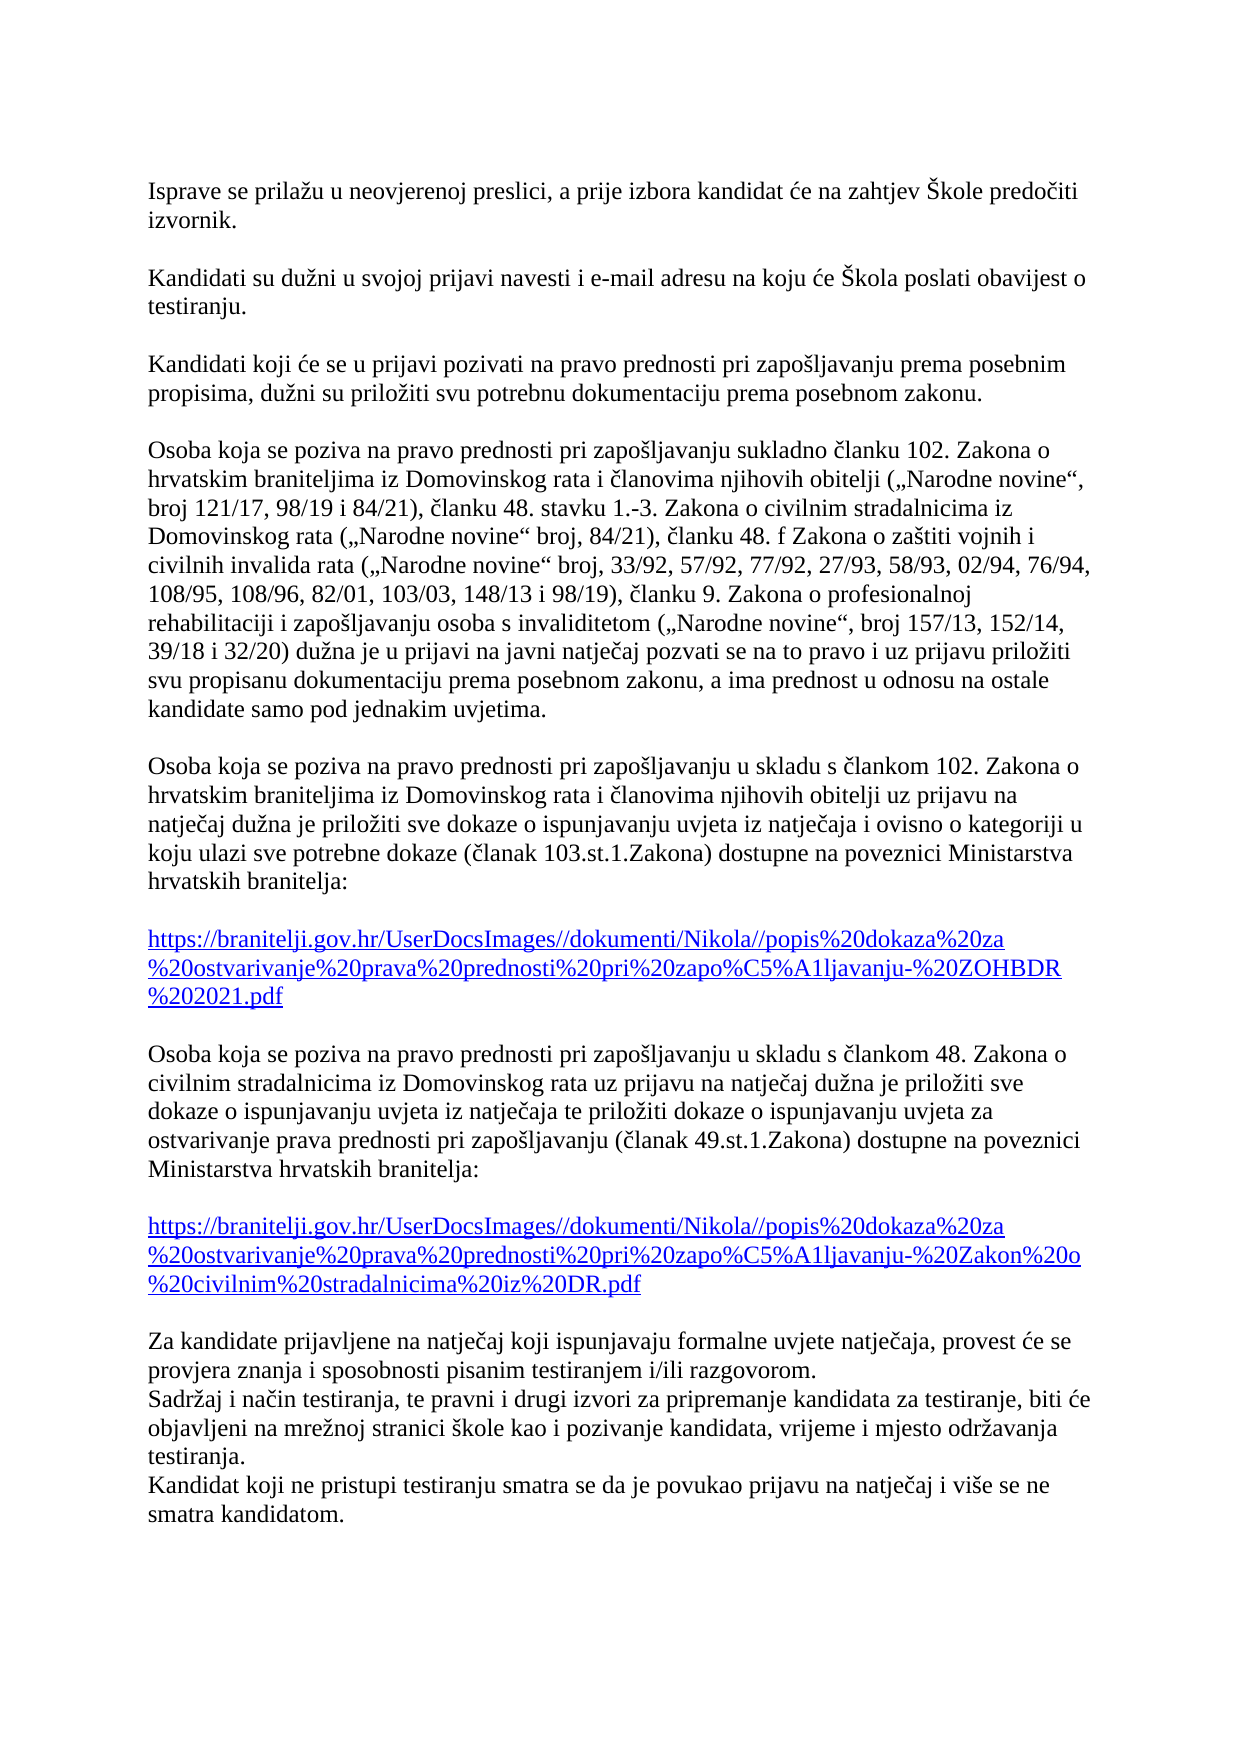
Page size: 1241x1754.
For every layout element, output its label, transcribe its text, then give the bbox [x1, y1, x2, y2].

text Osoba koja se poziva na pravo prednosti pri zapošljavanju sukladno članku 102. Zakona o hrvatskim braniteljima iz Domovinskog rata i članovima njihovih obitelji („Narodne novine“, broj 121/17, 98/19 i 84/21), članku 48. stavku 1.-3. Zakona o civilnim stradalnicima iz Domovinskog rata („Narodne novine“ broj, 84/21), članku 48. f Zakona o zaštiti vojnih i civilnih invalida rata („Narodne novine“ broj, 33/92, 57/92, 77/92, 27/93, 58/93, 02/94, 76/94, 108/95, 108/96, 82/01, 103/03, 148/13 i 98/19), članku 9. Zakona o profesionalnoj rehabilitaciji i zapošljavanju osoba s invaliditetom („Narodne novine“, broj 157/13, 152/14, 39/18 i 32/20) dužna je u prijavi na javni natječaj pozvati se na to pravo i uz prijavu priložiti svu propisanu dokumentaciju prema posebnom zakonu, a ima prednost u odnosu na ostale kandidate samo pod jednakim uvjetima. [148, 435, 1093, 723]
text Za kandidate prijavljene na natječaj koji ispunjavaju formalne uvjete natječaja, provest će se provjera znanja i sposobnosti pisanim testiranjem i/ili razgovorom. [148, 1326, 1093, 1384]
text Sadržaj i način testiranja, te pravni i drugi izvori za pripremanje kandidata za testiranje, biti će objavljeni na mrežnoj stranici škole kao i pozivanje kandidata, vrijeme i mjesto održavanja testiranja. [148, 1384, 1093, 1470]
text Kandidati su dužni u svojoj prijavi navesti i e-mail adresu na koju će Škola poslati obavijest o testiranju. [148, 263, 1093, 320]
text https://branitelji.gov.hr/UserDocsImages//dokumenti/Nikola//popis%20dokaza%20za%20ostvarivanje%20prava%20prednosti%20pri%20zapo%C5%A1ljavanju-%20Zakon%20o%20civilnim%20stradalnicima%20iz%20DR.pdf [148, 1211, 1093, 1298]
text Isprave se prilažu u neovjerenoj preslici, a prije izbora kandidat će na zahtjev Škole predočiti izvornik. [148, 176, 1093, 234]
text Osoba koja se poziva na pravo prednosti pri zapošljavanju u skladu s člankom 48. Zakona o civilnim stradalnicima iz Domovinskog rata uz prijavu na natječaj dužna je priložiti sve dokaze o ispunjavanju uvjeta iz natječaja te priložiti dokaze o ispunjavanju uvjeta za ostvarivanje prava prednosti pri zapošljavanju (članak 49.st.1.Zakona) dostupne na poveznici Ministarstva hrvatskih branitelja: [148, 1039, 1093, 1183]
text Osoba koja se poziva na pravo prednosti pri zapošljavanju u skladu s člankom 102. Zakona o hrvatskim braniteljima iz Domovinskog rata i članovima njihovih obitelji uz prijavu na natječaj dužna je priložiti sve dokaze o ispunjavanju uvjeta iz natječaja i ovisno o kategoriji u koju ulazi sve potrebne dokaze (članak 103.st.1.Zakona) dostupne na poveznici Ministarstva hrvatskih branitelja: [148, 751, 1093, 895]
text Kandidat koji ne pristupi testiranju smatra se da je povukao prijavu na natječaj i više se ne smatra kandidatom. [148, 1470, 1093, 1528]
text Kandidati koji će se u prijavi pozivati na pravo prednosti pri zapošljavanju prema posebnim propisima, dužni su priložiti svu potrebnu dokumentaciju prema posebnom zakonu. [148, 349, 1093, 406]
text https://branitelji.gov.hr/UserDocsImages//dokumenti/Nikola//popis%20dokaza%20za%20ostvarivanje%20prava%20prednosti%20pri%20zapo%C5%A1ljavanju-%20ZOHBDR%202021.pdf [148, 924, 1093, 1010]
